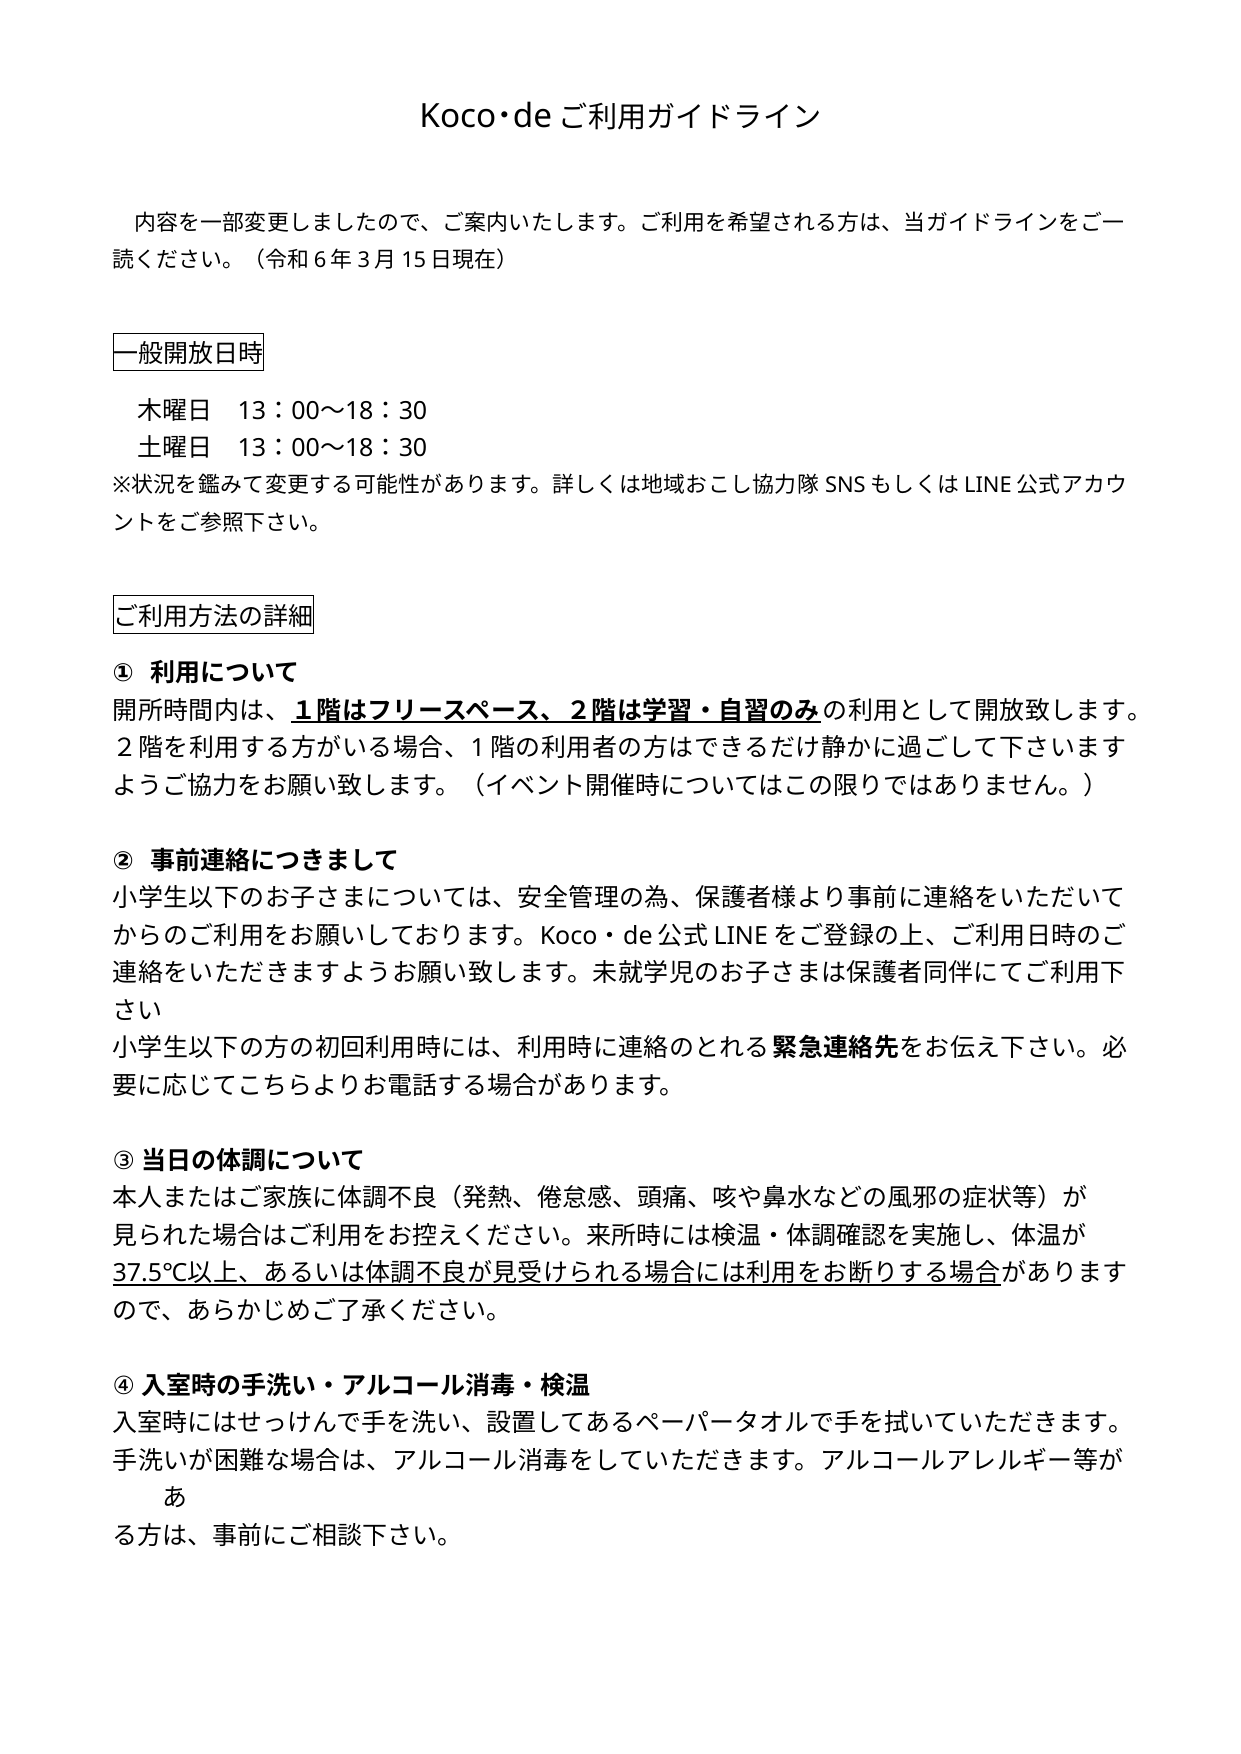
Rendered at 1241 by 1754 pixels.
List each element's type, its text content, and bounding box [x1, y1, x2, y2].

text 入室時にはせっけんで手を洗い、設置してあるペーパータオルで手を拭いていただきます。 [112, 1402, 1128, 1439]
list 利用について [112, 652, 1128, 689]
text 37.5℃以上、あるいは体調不良が見受けられる場合には利用をお断りする場合がありますので、あらかじめご了承ください。 [112, 1252, 1128, 1327]
text ③ 当日の体調について [112, 1139, 1128, 1177]
text 土曜日 13：00～18：30 [112, 427, 1128, 464]
text 一般開放日時 [112, 314, 1128, 389]
text 小学生以下のお子さまについては、安全管理の為、保護者様より事前に連絡をいただいてからのご利用をお願いしております。Koco・de公式LINEをご登録の上、ご利用日時のご連絡をいただきますようお願い致します。未就学児のお子さまは保護者同伴にてご利用下さい [112, 877, 1128, 1027]
list 事前連絡につきまして [112, 839, 1128, 877]
text ※状況を鑑みて変更する可能性があります。詳しくは地域おこし協力隊SNSもしくはLINE公式アカウントをご参照下さい。 [112, 464, 1128, 539]
text 本人またはご家族に体調不良（発熱、倦怠感、頭痛、咳や鼻水などの風邪の症状等）が [112, 1177, 1128, 1214]
text 木曜日 13：00～18：30 [112, 389, 1128, 427]
text 見られた場合はご利用をお控えください。来所時には検温・体調確認を実施し、体温が [112, 1214, 1128, 1252]
text ご利用方法の詳細 [112, 577, 1128, 652]
text る方は、事前にご相談下さい。 [112, 1514, 1128, 1552]
text 開所時間内は、１階はフリースペース、２階は学習・自習のみの利用として開放致します。２階を利用する方がいる場合、1階の利用者の方はできるだけ静かに過ごして下さいますようご協力をお願い致します。（イベント開催時についてはこの限りではありません。） [112, 689, 1128, 802]
text 小学生以下の方の初回利用時には、利用時に連絡のとれる緊急連絡先をお伝え下さい。必要に応じてこちらよりお電話する場合があります。 [112, 1027, 1128, 1102]
text 内容を一部変更しましたので、ご案内いたします。ご利用を希望される方は、当ガイドラインをご一読ください。（令和6年 3月 15日現在） [112, 202, 1128, 277]
text 手洗いが困難な場合は、アルコール消毒をしていただきます。アルコールアレルギー等があ [112, 1439, 1128, 1514]
text ④ 入室時の手洗い・アルコール消毒・検温 [112, 1364, 1128, 1402]
